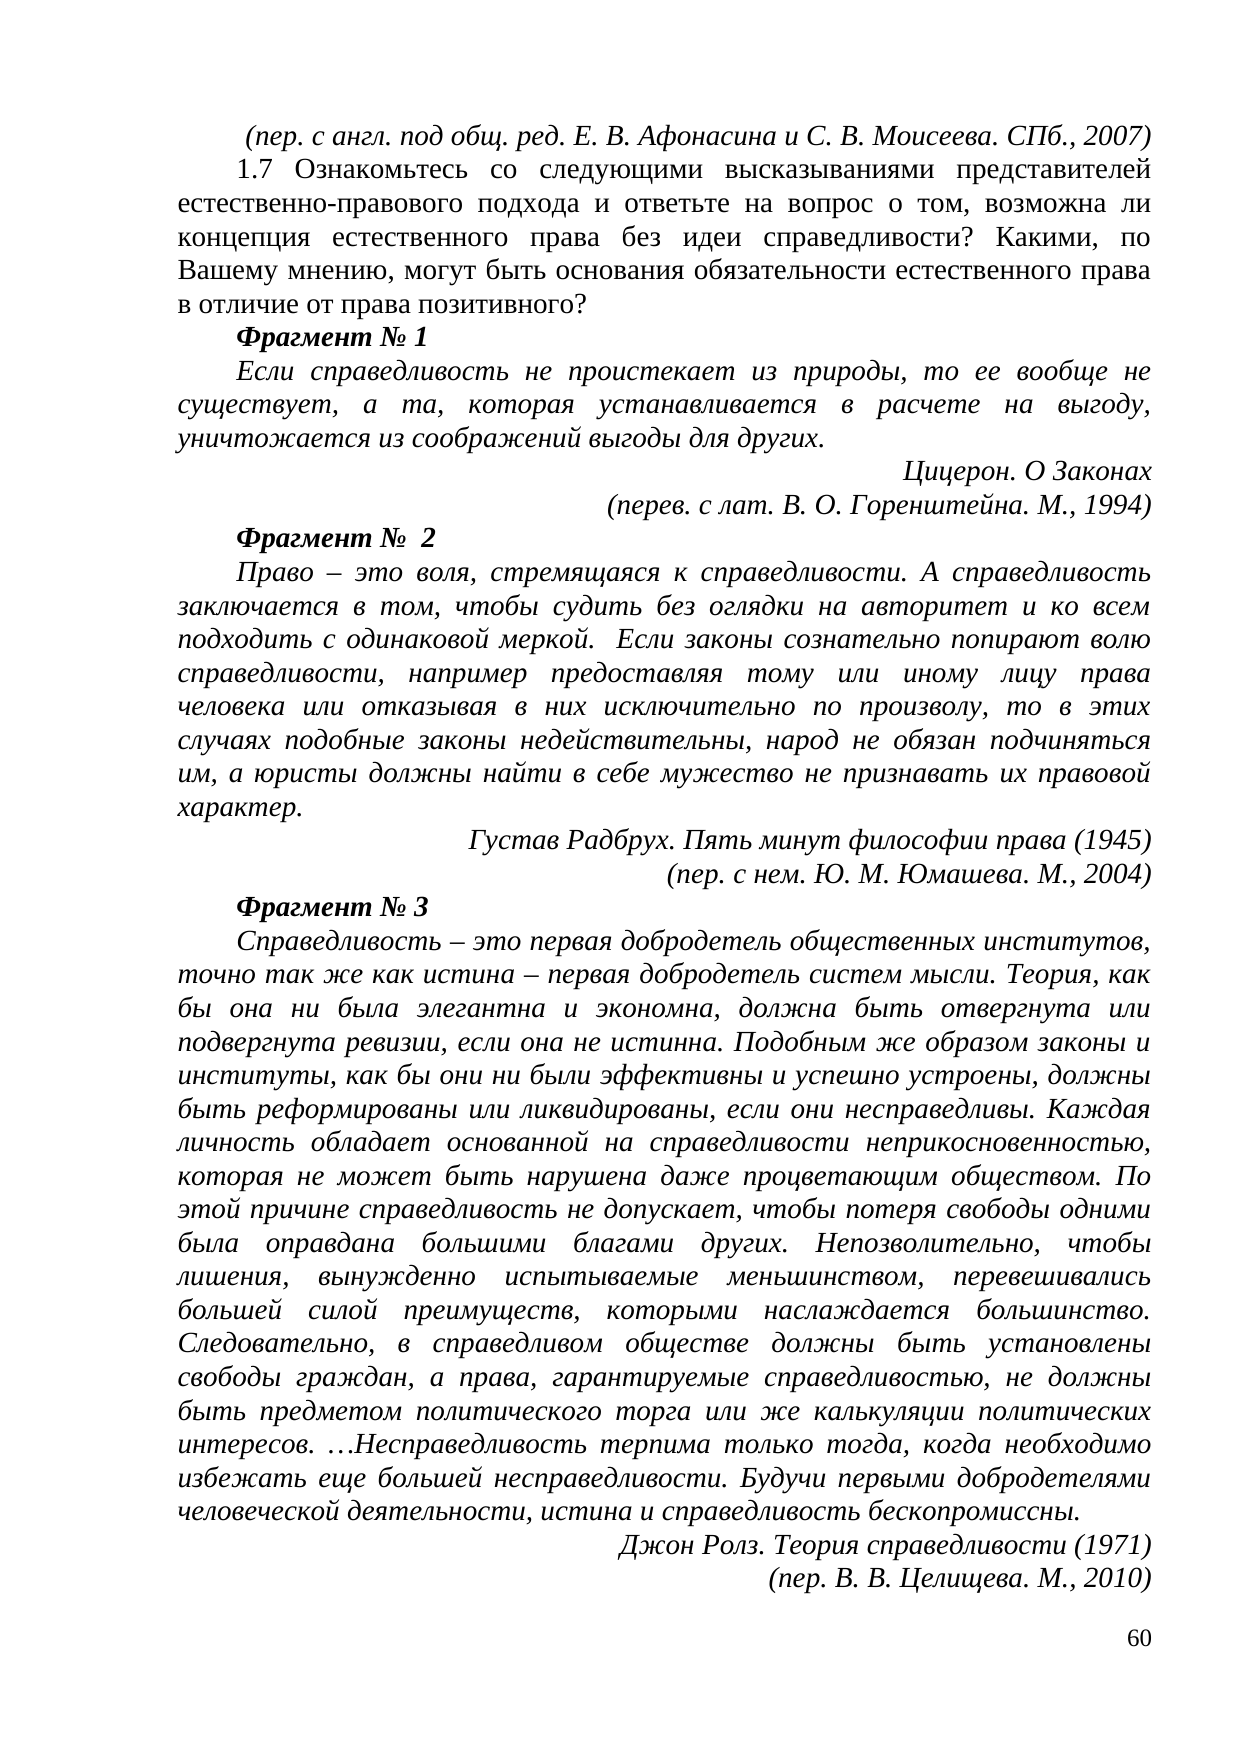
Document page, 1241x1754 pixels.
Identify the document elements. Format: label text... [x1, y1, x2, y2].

text (пер. с англ. под общ. ред. Е. В. Афонасина и С. В. Моисеева. СПб., 2007) [177, 118, 1152, 152]
text Фрагмент № 2 [177, 521, 1152, 554]
text (перев. с лат. В. О. Горенштейна. М., 1994) [177, 487, 1152, 521]
text Фрагмент № 1 [177, 319, 1152, 353]
text 1.7 Ознакомьтесь со следующими высказываниями представителей естественно-правового подхода и ответьте на вопрос о том, возможна ли концепция естественного права без идеи справедливости? Какими, по Вашему мнению, могут быть основания обязательности естественного права в отличие от права позитивного? [177, 152, 1152, 319]
text Густав Радбрух. Пять минут философии права (1945) [177, 822, 1152, 856]
text Справедливость – это первая добродетель общественных институтов, точно так же как истина – первая добродетель систем мысли. Теория, как бы она ни была элегантна и экономна, должна быть отвергнута или подвергнута ревизии, если она не истинна. Подобным же образом законы и институты, как бы они ни были эффективны и успешно устроены, должны быть реформированы или ликвидированы, если они несправедливы. Каждая личность обладает основанной на справедливости неприкосновенностью, которая не может быть нарушена даже процветающим обществом. По этой причине справедливость не допускает, чтобы потеря свободы одними была оправдана большими благами других. Непозволительно, чтобы лишения, вынужденно испытываемые меньшинством, перевешивались большей силой преимуществ, которыми наслаждается большинство. Следовательно, в справедливом обществе должны быть установлены свободы граждан, а права, гарантируемые справедливостью, не должны быть предметом политического торга или же калькуляции политических интересов. …Несправедливость терпима только тогда, когда необходимо избежать еще большей несправедливости. Будучи первыми добродетелями человеческой деятельности, истина и справедливость бескопромиссны. [177, 923, 1152, 1527]
text Цицерон. О Законах [177, 453, 1152, 487]
text (пер. В. В. Целищева. М., 2010) [177, 1560, 1152, 1594]
text Право – это воля, стремящаяся к справедливости. А справедливость заключается в том, чтобы судить без оглядки на авторитет и ко всем подходить с одинаковой меркой. Если законы сознательно попирают волю справедливости, например предоставляя тому или иному лицу права человека или отказывая в них исключительно по произволу, то в этих случаях подобные законы недействительны, народ не обязан подчиняться им, а юристы должны найти в себе мужество не признавать их правовой характер. [177, 554, 1152, 822]
text (пер. с нем. Ю. М. Юмашева. М., 2004) [177, 856, 1152, 889]
text Джон Ролз. Теория справедливости (1971) [177, 1527, 1152, 1560]
text Если справедливость не проистекает из природы, то ее вообще не существует, а та, которая устанавливается в расчете на выгоду, уничтожается из соображений выгоды для других. [177, 353, 1152, 453]
text Фрагмент № 3 [177, 889, 1152, 923]
